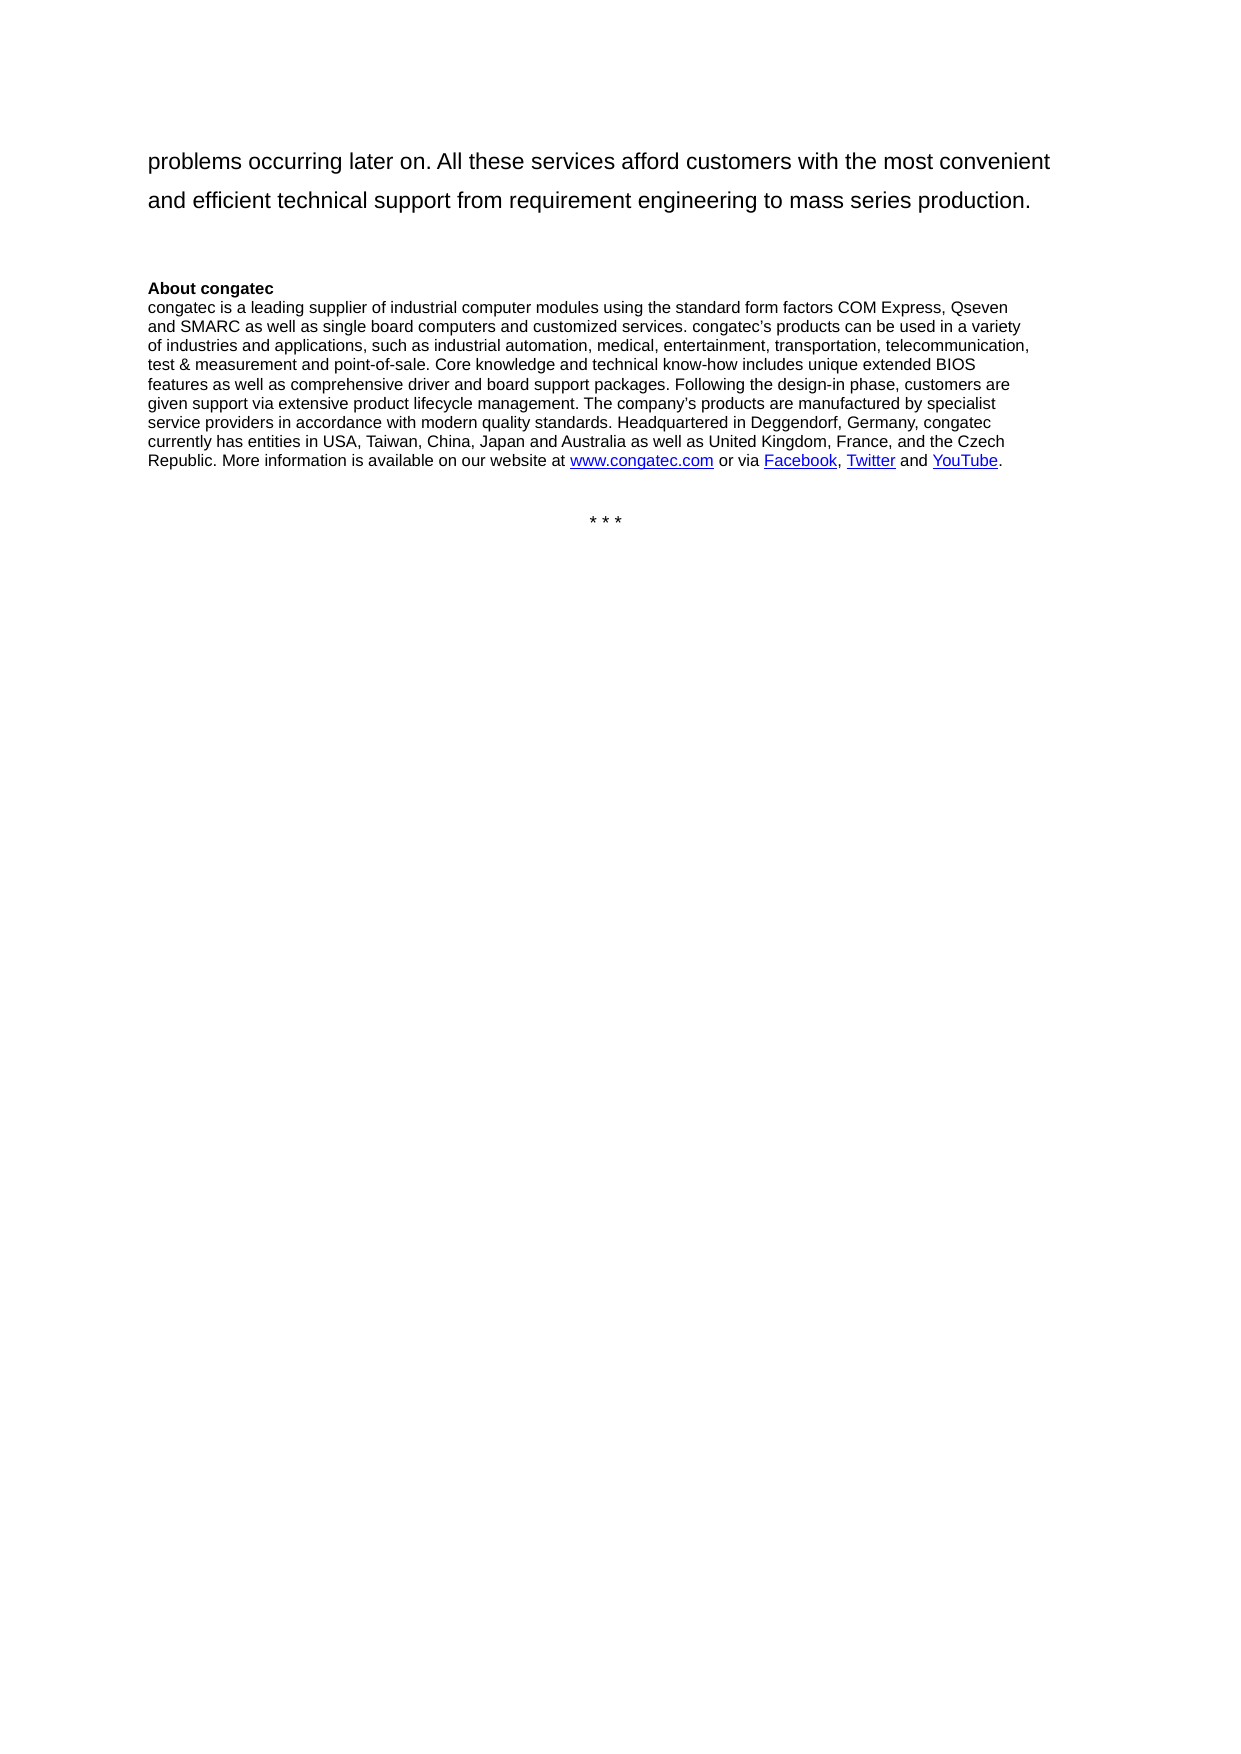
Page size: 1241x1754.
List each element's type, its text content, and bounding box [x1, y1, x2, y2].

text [148, 148, 1063, 213]
text About congatec congatec is a leading supplier of industrial computer modules using the standard form factors COM Express, Qseven and SMARC as well as single board computers and customized services. congatec’s products can be used in a variety of industries and applications, such as industrial automation, medical, entertainment, transportation, telecommunication, test & measurement and point-of-sale. Core knowledge and technical know-how includes unique extended BIOS features as well as comprehensive driver and board support packages. Following the design-in phase, customers are given support via extensive product lifecycle management. The company’s products are manufactured by specialist service providers in accordance with modern quality standards. Headquartered in Deggendorf, Germany, congatec currently has entities in USA, Taiwan, China, Japan and Australia as well as United Kingdom, France, and the Czech Republic. More information is available on our website at www.congatec.com or via Facebook, Twitter and YouTube. [148, 278, 1033, 470]
text * * * [148, 512, 1063, 533]
